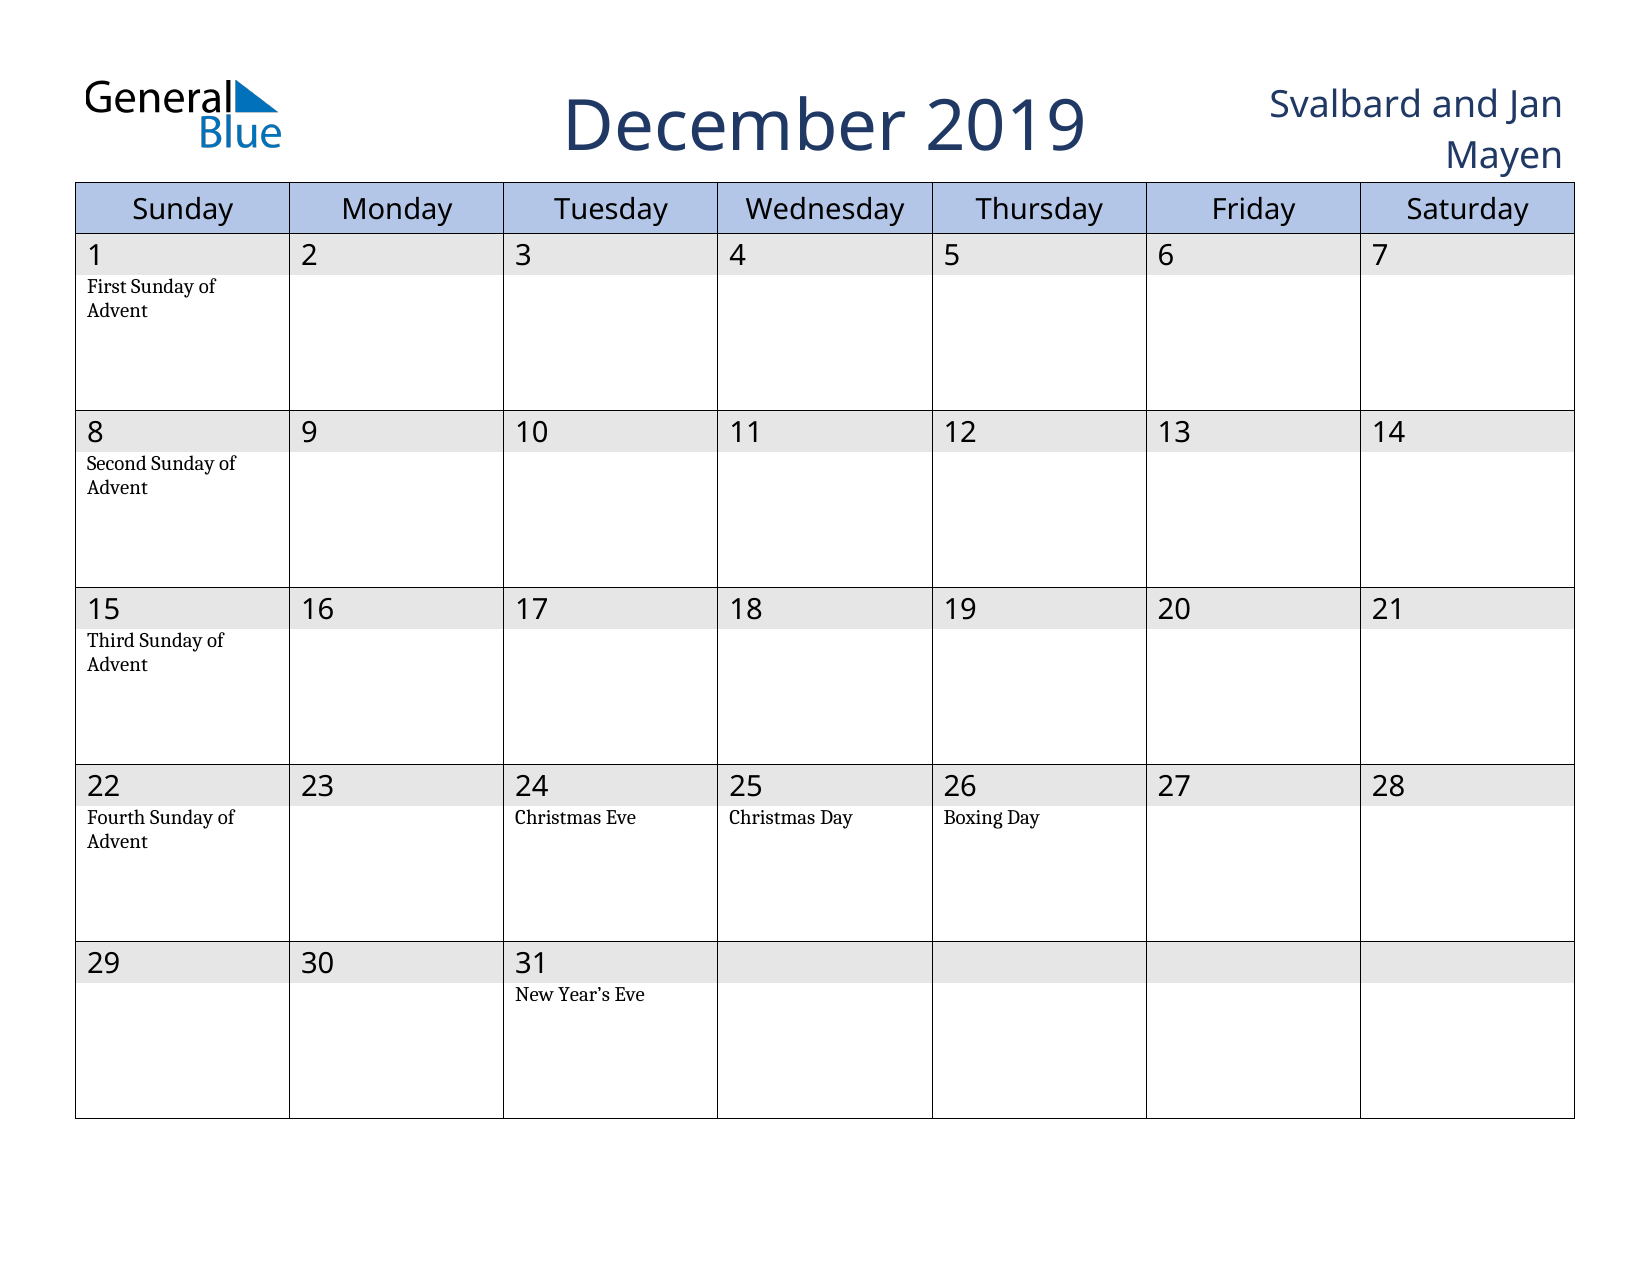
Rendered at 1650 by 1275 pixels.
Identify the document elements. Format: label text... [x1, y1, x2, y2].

table_cell 6 [1147, 234, 1360, 275]
table_cell [1361, 942, 1574, 983]
table_cell 21 [1361, 588, 1574, 629]
table_cell 11 [718, 411, 932, 452]
table_cell 17 [504, 588, 717, 629]
table_cell 13 [1147, 411, 1360, 452]
table_cell Thursday [933, 183, 1146, 233]
table_cell New Year’s Eve [504, 983, 717, 1118]
table_cell 18 [718, 588, 932, 629]
table_cell [504, 275, 717, 410]
table_cell Third Sunday of Advent [76, 629, 289, 764]
table_cell 4 [718, 234, 932, 275]
table_cell Boxing Day [933, 806, 1146, 941]
table_cell 30 [290, 942, 503, 983]
table_header December 2019 [504, 75, 1146, 182]
table_cell 14 [1361, 411, 1574, 452]
table_cell [1361, 806, 1574, 941]
table_cell 28 [1361, 765, 1574, 806]
table_cell 12 [933, 411, 1146, 452]
table_cell Christmas Day [718, 806, 932, 941]
table_cell [290, 983, 503, 1118]
table_cell 29 [76, 942, 289, 983]
table_cell 8 [76, 411, 289, 452]
table_cell [1147, 983, 1360, 1118]
table_cell 26 [933, 765, 1146, 806]
table_cell [504, 452, 717, 587]
table_cell Second Sunday of Advent [76, 452, 289, 587]
table_cell Friday [1147, 183, 1360, 233]
table_cell [290, 275, 503, 410]
table_cell Wednesday [718, 183, 932, 233]
table_cell [933, 275, 1146, 410]
table_cell [290, 629, 503, 764]
table_header [76, 75, 503, 182]
table_cell [76, 983, 289, 1118]
table_cell 19 [933, 588, 1146, 629]
table_cell 23 [290, 765, 503, 806]
table_cell 24 [504, 765, 717, 806]
table_cell 16 [290, 588, 503, 629]
table_cell [290, 452, 503, 587]
table_cell 15 [76, 588, 289, 629]
table_header Svalbard and Jan Mayen [1146, 75, 1574, 182]
table_cell [290, 806, 503, 941]
table_cell 3 [504, 234, 717, 275]
table_cell Tuesday [504, 183, 717, 233]
table_cell [718, 942, 932, 983]
table_cell [933, 983, 1146, 1118]
table_cell 1 [76, 234, 289, 275]
picture [86, 80, 281, 148]
table_cell 10 [504, 411, 717, 452]
table_cell [933, 942, 1146, 983]
table_cell [1361, 629, 1574, 764]
table_cell 7 [1361, 234, 1574, 275]
table_cell [1361, 275, 1574, 410]
table_cell [1361, 983, 1574, 1118]
table_cell [718, 452, 932, 587]
table_cell 5 [933, 234, 1146, 275]
table_cell Saturday [1361, 183, 1574, 233]
table_cell 27 [1147, 765, 1360, 806]
table_cell 9 [290, 411, 503, 452]
table_cell [1361, 452, 1574, 587]
table_cell Sunday [76, 183, 289, 233]
table_cell [1147, 806, 1360, 941]
table_cell 2 [290, 234, 503, 275]
table_cell First Sunday of Advent [76, 275, 289, 410]
table_cell [1147, 452, 1360, 587]
table_cell Monday [290, 183, 503, 233]
table_cell [933, 452, 1146, 587]
table_cell [1147, 275, 1360, 410]
table_cell [718, 629, 932, 764]
table_cell 20 [1147, 588, 1360, 629]
table_cell 31 [504, 942, 717, 983]
table_cell [933, 629, 1146, 764]
table_cell [504, 629, 717, 764]
table_cell [1147, 942, 1360, 983]
table_cell 25 [718, 765, 932, 806]
table_cell [1147, 629, 1360, 764]
table_cell Fourth Sunday of Advent [76, 806, 289, 941]
table_cell Christmas Eve [504, 806, 717, 941]
table_cell [718, 275, 932, 410]
table_cell [718, 983, 932, 1118]
table_cell 22 [76, 765, 289, 806]
